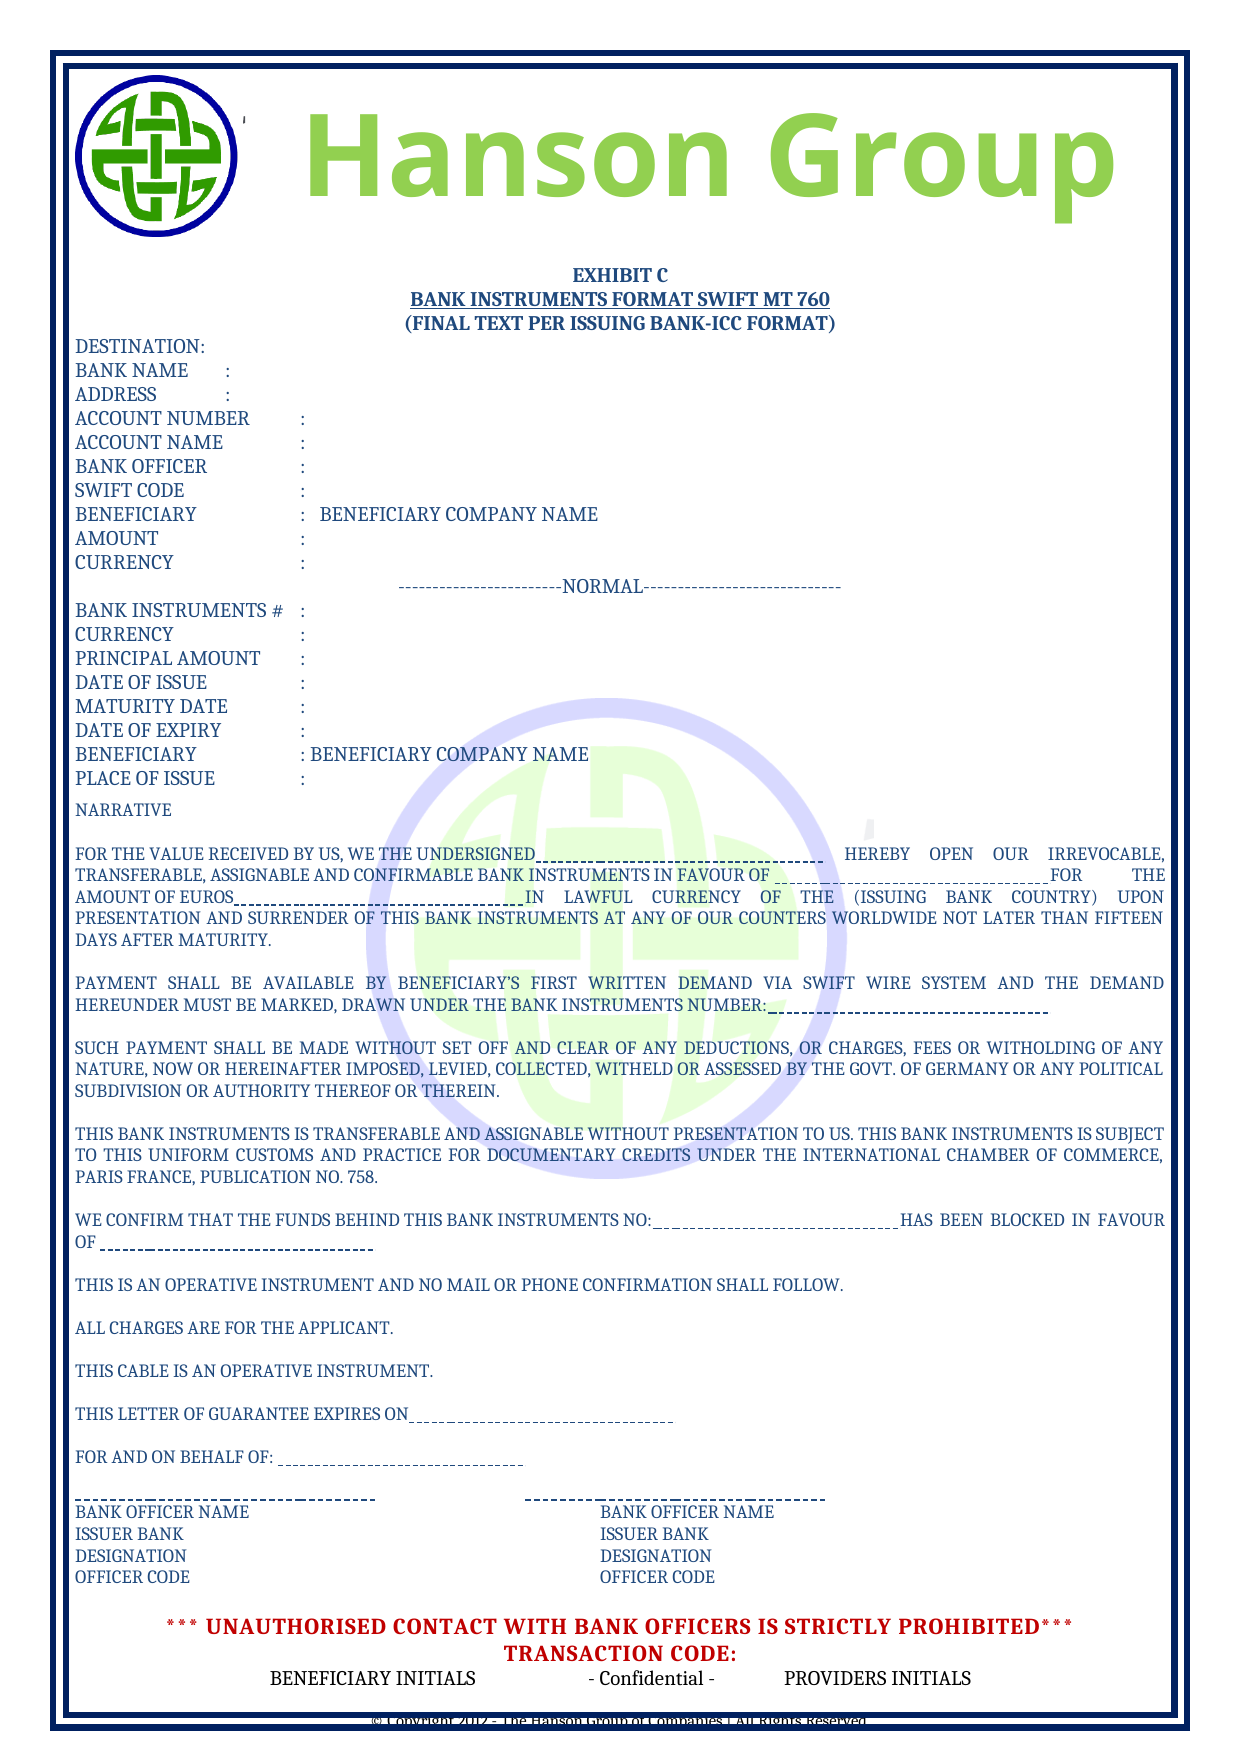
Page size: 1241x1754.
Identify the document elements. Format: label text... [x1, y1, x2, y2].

text WE CONFIRM THAT THE FUNDS BEHIND THIS BANK INSTRUMENTS NO: HAS BEEN BLOCKED IN FAVOUR OF [75, 1210, 1165, 1253]
text THIS LETTER OF GUARANTEE EXPIRES ON [75, 1404, 1165, 1425]
text MATURITY DATE : [75, 694, 1165, 718]
text BANK OFFICER NAME BANK OFFICER NAME [75, 1502, 1165, 1523]
text BANK INSTRUMENTS # : [75, 599, 1165, 623]
text NARRATIVE [75, 800, 1165, 822]
text SWIFT CODE : [75, 479, 1165, 503]
text OFFICER CODE OFFICER CODE [75, 1567, 1165, 1588]
text PLACE OF ISSUE : [75, 766, 1165, 790]
text DESIGNATION DESIGNATION [75, 1545, 1165, 1567]
text DATE OF ISSUE : [75, 671, 1165, 694]
text PRINCIPAL AMOUNT : [75, 647, 1165, 671]
text CURRENCY : [75, 623, 1165, 647]
text BANK OFFICER : [75, 455, 1165, 479]
text FOR AND ON BEHALF OF: [75, 1447, 1165, 1468]
text SUCH PAYMENT SHALL BE MADE WITHOUT SET OFF AND CLEAR OF ANY DEDUCTIONS, OR CHARGES, FEES OR WITHOLDING OF ANY NATURE, NOW OR HEREINAFTER IMPOSED, LEVIED, COLLECTED, WITHELD OR ASSESSED BY THE GOVT. OF GERMANY OR ANY POLITICAL SUBDIVISION OR AUTHORITY THEREOF OR THEREIN. [75, 1037, 1165, 1102]
text THIS BANK INSTRUMENTS IS TRANSFERABLE AND ASSIGNABLE WITHOUT PRESENTATION TO US. THIS BANK INSTRUMENTS IS SUBJECT TO THIS UNIFORM CUSTOMS AND PRACTICE FOR DOCUMENTARY CREDITS UNDER THE INTERNATIONAL CHAMBER OF COMMERCE, PARIS FRANCE, PUBLICATION NO. 758. [75, 1123, 1165, 1188]
text BENEFICIARY : BENEFICIARY COMPANY NAME [75, 503, 1165, 527]
text THIS IS AN OPERATIVE INSTRUMENT AND NO MAIL OR PHONE CONFIRMATION SHALL FOLLOW. [75, 1274, 1165, 1296]
text CURRENCY : [75, 551, 1165, 575]
text ISSUER BANK ISSUER BANK [75, 1523, 1165, 1545]
text PAYMENT SHALL BE AVAILABLE BY BENEFICIARY’S FIRST WRITTEN DEMAND VIA SWIFT WIRE SYSTEM AND THE DEMAND HEREUNDER MUST BE MARKED, DRAWN UNDER THE BANK INSTRUMENTS NUMBER: [75, 972, 1165, 1016]
text ACCOUNT NAME : [75, 431, 1165, 455]
text AMOUNT : [75, 527, 1165, 551]
text DESTINATION: [75, 335, 1165, 359]
text ADDRESS : [75, 383, 1165, 407]
picture [75, 75, 246, 237]
text THIS CABLE IS AN OPERATIVE INSTRUMENT. [75, 1361, 1165, 1382]
text DATE OF EXPIRY : [75, 718, 1165, 742]
text ALL CHARGES ARE FOR THE APPLICANT. [75, 1317, 1165, 1339]
text ------------------------NORMAL----------------------------- [75, 575, 1165, 599]
text BANK NAME : [75, 359, 1165, 383]
text ACCOUNT NUMBER : [75, 407, 1165, 431]
text FOR THE VALUE RECEIVED BY US, WE THE UNDERSIGNED HEREBY OPEN OUR IRREVOCABLE, TRANSFERABLE, ASSIGNABLE AND CONFIRMABLE BANK INSTRUMENTS IN FAVOUR OF FOR THE AMOUNT OF EUROS IN LAWFUL CURRENCY OF THE (ISSUING BANK COUNTRY) UPON PRESENTATION AND SURRENDER OF THIS BANK INSTRUMENTS AT ANY OF OUR COUNTERS WORLDWIDE NOT LATER THAN FIFTEEN DAYS AFTER MATURITY. [75, 843, 1165, 951]
text EXHIBIT C [75, 263, 1165, 287]
text BANK INSTRUMENTS FORMAT SWIFT MT 760 [75, 287, 1165, 311]
text (FINAL TEXT PER ISSUING BANK-ICC FORMAT) [75, 311, 1165, 335]
text BENEFICIARY : BENEFICIARY COMPANY NAME [75, 742, 1165, 766]
